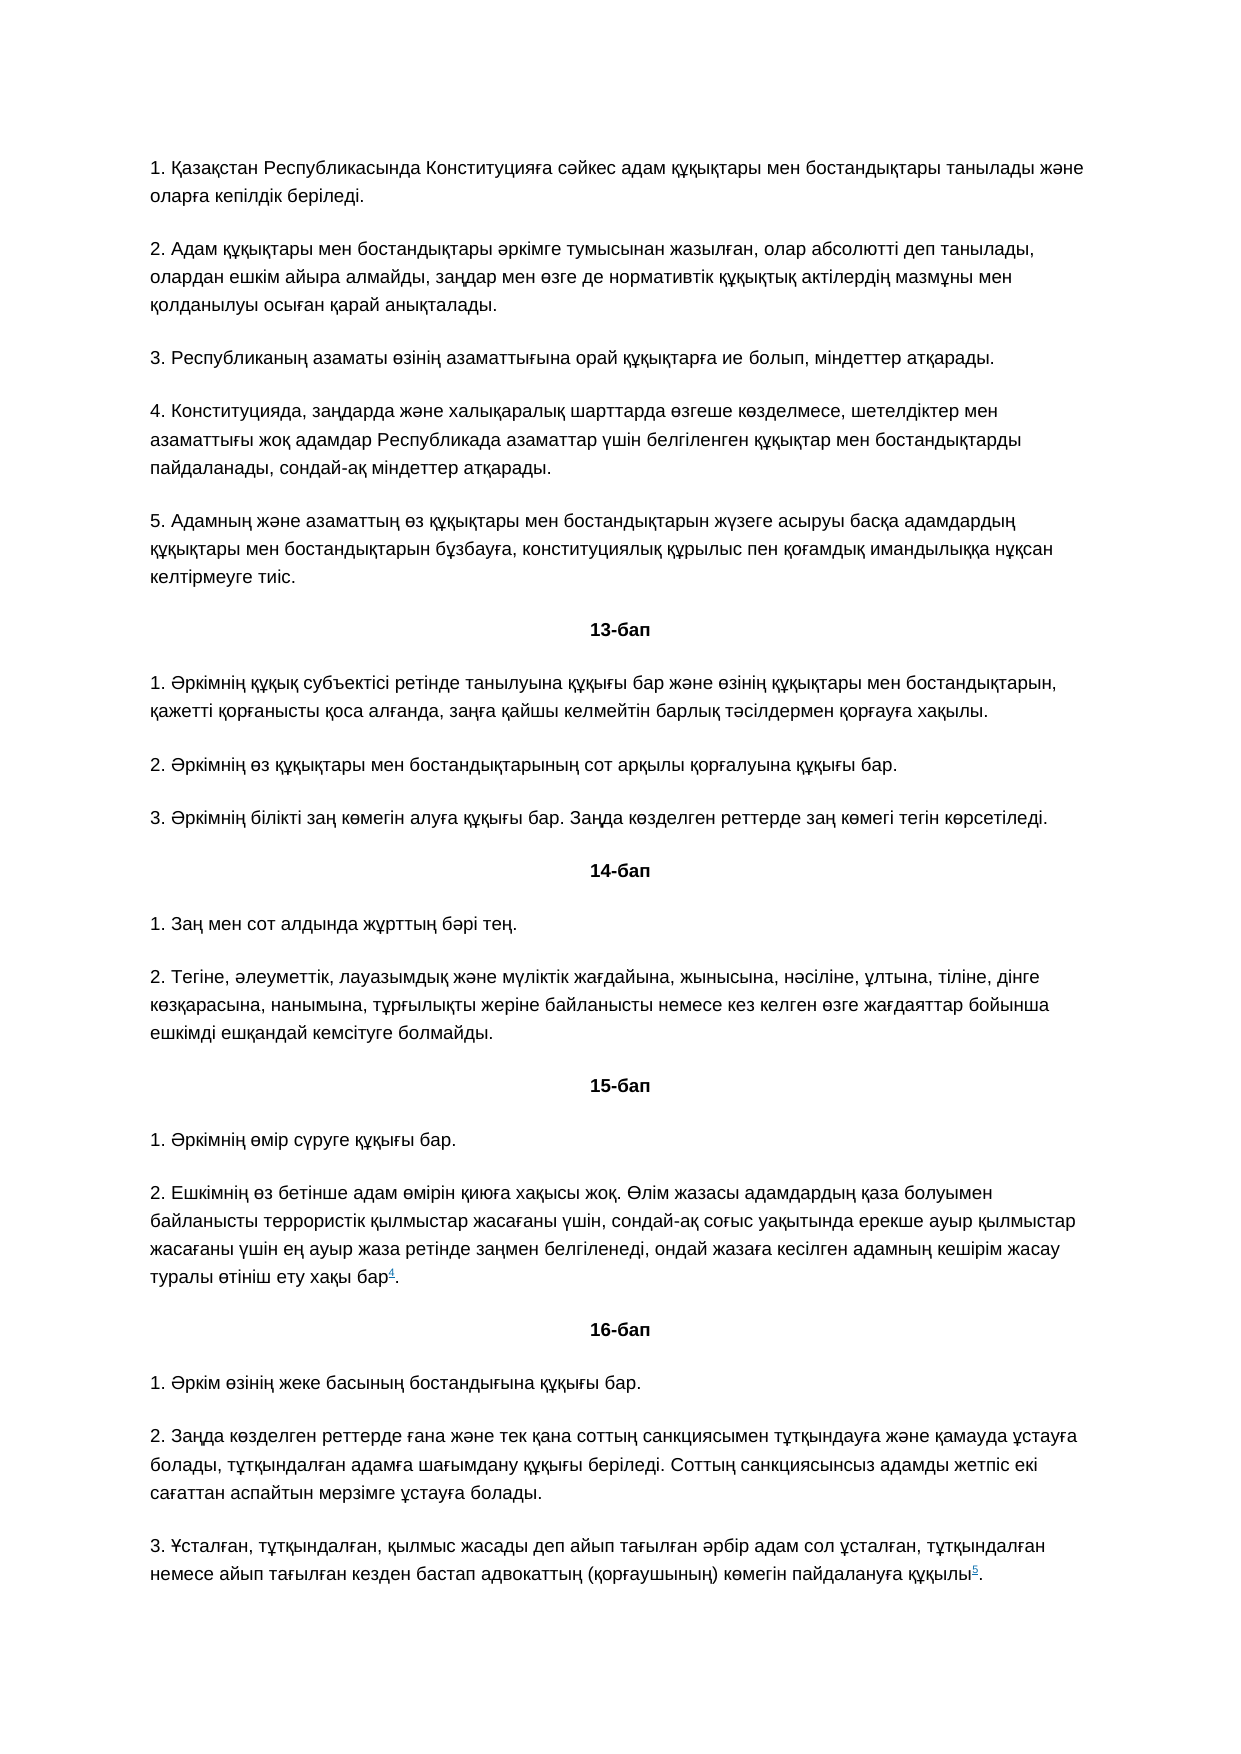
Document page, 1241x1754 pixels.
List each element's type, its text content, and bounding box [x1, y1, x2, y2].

text 1. Әркім өзінің жеке басының бостандығына құқығы бар. [150, 1366, 1090, 1394]
text 14-бап [150, 853, 1090, 881]
text 2. Заңда көзделген реттерде ғана және тек қана соттың санкциясымен тұтқындауға және қамауда ұстауға болады, тұтқындалған адамға шағымдану құқығы беріледі. Соттың санкциясынсыз адамды жетпіс екі сағаттан аспайтын мерзімге ұстауға болады. [150, 1419, 1090, 1503]
text 5. Адамның және азаматтың өз құқықтары мен бостандықтарын жүзеге асыруы басқа адамдардың құқықтары мен бостандықтарын бұзбауға, конституциялық құрылыс пен қоғамдық имандылыққа нұқсан келтірмеуге тиіс. [150, 503, 1090, 587]
text 1. Заң мен сот алдында жұрттың бәрі тең. [150, 906, 1090, 934]
text 2. Ешкімнің өз бетінше адам өмірін қиюға хақысы жоқ. Өлім жазасы адамдардың қаза болуымен байланысты террористік қылмыстар жасағаны үшін, сондай-ақ соғыс уақытында ерекше ауыр қылмыстар жасағаны үшін ең ауыр жаза ретінде заңмен белгіленеді, ондай жазаға кесілген адамның кешірім жасау туралы өтініш ету хақы бар4. [150, 1175, 1090, 1287]
text 3. Әркімнің білікті заң көмегін алуға құқығы бар. Заңда көзделген реттерде заң көмегі тегін көрсетіледі. [150, 800, 1090, 828]
text 2. Тегіне, әлеуметтік, лауазымдық және мүліктік жағдайына, жынысына, нәсіліне, ұлтына, тіліне, дінге көзқарасына, нанымына, тұрғылықты жеріне байланысты немесе кез келген өзге жағдаяттар бойынша ешкімді ешқандай кемсітуге болмайды. [150, 959, 1090, 1044]
text 3. Ұсталған, тұтқындалған, қылмыс жасады деп айып тағылған әрбір адам сол ұсталған, тұтқындалған немесе айып тағылған кезден бастап адвокаттың (қорғаушының) көмегін пайдалануға құқылы5. [150, 1528, 1090, 1584]
text 13-бап [150, 612, 1090, 641]
text 2. Адам құқықтары мен бостандықтары әркімге тумысынан жазылған, олар абсолютті деп танылады, олардан ешкім айыра алмайды, заңдар мен өзге де нормативтік құқықтық актілердің мазмұны мен қолданылуы осыған қарай анықталады. [150, 231, 1090, 316]
text 1. Әркімнің құқық субъектісі ретінде танылуына құқығы бар және өзінің құқықтары мен бостандықтарын, қажетті қорғанысты қоса алғанда, заңға қайшы келмейтін барлық тәсілдермен қорғауға хақылы. [150, 666, 1090, 722]
text 1. Әркімнің өмір сүруге құқығы бар. [150, 1122, 1090, 1150]
text 1. Қазақстан Республикасында Конституцияға сәйкес адам құқықтары мен бостандықтары танылады және оларға кепілдік беріледі. [150, 150, 1090, 206]
text 4. Конституцияда, заңдарда және халықаралық шарттарда өзгеше көзделмесе, шетелдіктер мен азаматтығы жоқ адамдар Республикада азаматтар үшін белгіленген құқықтар мен бостандықтарды пайдаланады, сондай-ақ міндеттер атқарады. [150, 394, 1090, 478]
text 3. Республиканың азаматы өзінің азаматтығына орай құқықтарға ие болып, міндеттер атқарады. [150, 341, 1090, 369]
text 2. Әркімнің өз құқықтары мен бостандықтарының сот арқылы қорғалуына құқығы бар. [150, 747, 1090, 775]
text 16-бап [150, 1312, 1090, 1341]
text 15-бап [150, 1069, 1090, 1097]
